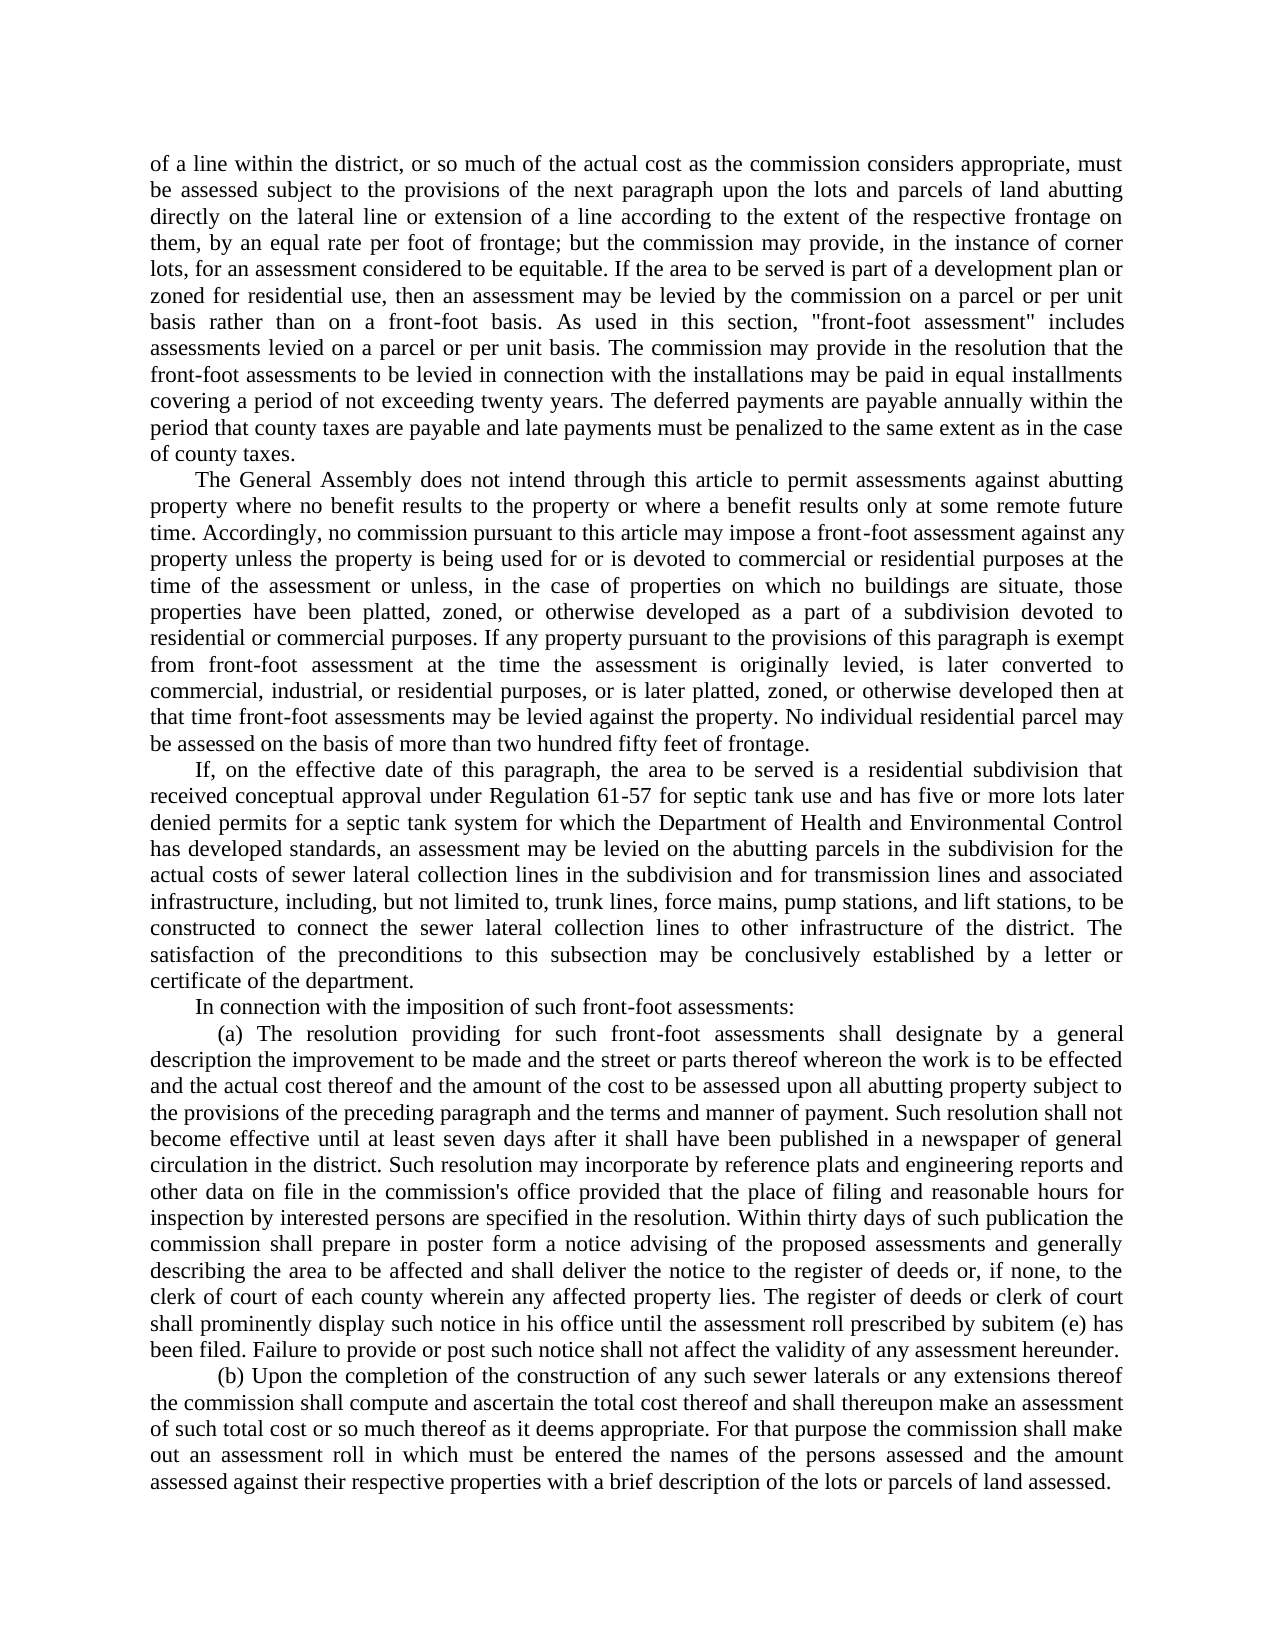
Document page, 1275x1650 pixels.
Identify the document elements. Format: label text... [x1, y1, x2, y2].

text (b) Upon the completion of the construction of any such sewer laterals or any extensions thereof the commission shall compute and ascertain the total cost thereof and shall thereupon make an assessment of such total cost or so much thereof as it deems appropriate. For that purpose the commission shall make out an assessment roll in which must be entered the names of the persons assessed and the amount assessed against their respective properties with a brief description of the lots or parcels of land assessed. [150, 1362, 1125, 1494]
text The General Assembly does not intend through this article to permit assessments against abutting property where no benefit results to the property or where a benefit results only at some remote future time. Accordingly, no commission pursuant to this article may impose a front-foot assessment against any property unless the property is being used for or is devoted to commercial or residential purposes at the time of the assessment or unless, in the case of properties on which no buildings are situate, those properties have been platted, zoned, or otherwise developed as a part of a subdivision devoted to residential or commercial purposes. If any property pursuant to the provisions of this paragraph is exempt from front-foot assessment at the time the assessment is originally levied, is later converted to commercial, industrial, or residential purposes, or is later platted, zoned, or otherwise developed then at that time front-foot assessments may be levied against the property. No individual residential parcel may be assessed on the basis of more than two hundred fifty feet of frontage. [150, 466, 1125, 756]
text (a) The resolution providing for such front-foot assessments shall designate by a general description the improvement to be made and the street or parts thereof whereon the work is to be effected and the actual cost thereof and the amount of the cost to be assessed upon all abutting property subject to the provisions of the preceding paragraph and the terms and manner of payment. Such resolution shall not become effective until at least seven days after it shall have been published in a newspaper of general circulation in the district. Such resolution may incorporate by reference plats and engineering reports and other data on file in the commission's office provided that the place of filing and reasonable hours for inspection by interested persons are specified in the resolution. Within thirty days of such publication the commission shall prepare in poster form a notice advising of the proposed assessments and generally describing the area to be affected and shall deliver the notice to the register of deeds or, if none, to the clerk of court of each county wherein any affected property lies. The register of deeds or clerk of court shall prominently display such notice in his office until the assessment roll prescribed by subitem (e) has been filed. Failure to provide or post such notice shall not affect the validity of any assessment hereunder. [150, 1020, 1125, 1362]
text In connection with the imposition of such front-foot assessments: [150, 993, 1125, 1020]
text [150, 150, 1125, 466]
text If, on the effective date of this paragraph, the area to be served is a residential subdivision that received conceptual approval under Regulation 61-57 for septic tank use and has five or more lots later denied permits for a septic tank system for which the Department of Health and Environmental Control has developed standards, an assessment may be levied on the abutting parcels in the subdivision for the actual costs of sewer lateral collection lines in the subdivision and for transmission lines and associated infrastructure, including, but not limited to, trunk lines, force mains, pump stations, and lift stations, to be constructed to connect the sewer lateral collection lines to other infrastructure of the district. The satisfaction of the preconditions to this subsection may be conclusively established by a letter or certificate of the department. [150, 756, 1125, 993]
